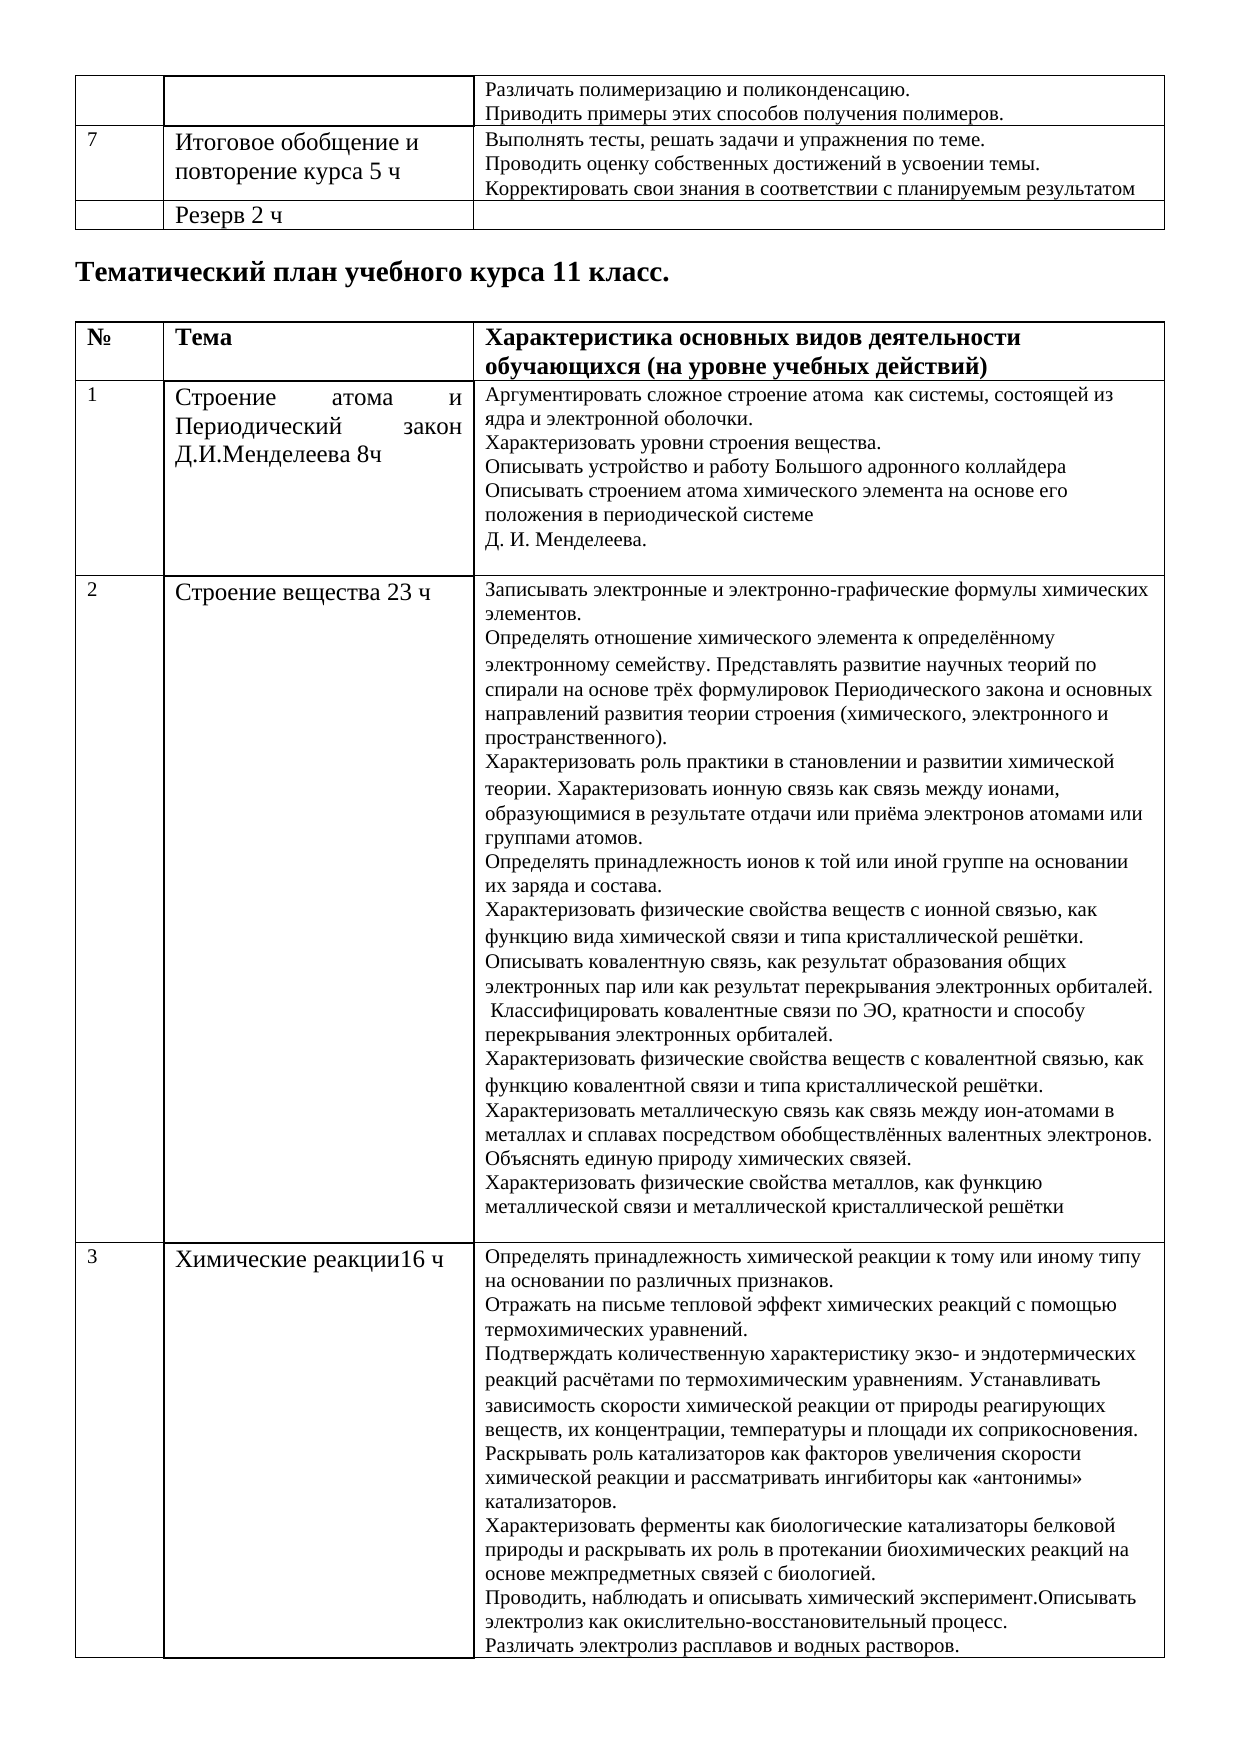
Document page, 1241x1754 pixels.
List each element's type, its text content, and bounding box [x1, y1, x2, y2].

table_cell 3 [76, 1243, 163, 1657]
table_cell Строение атома и Периодический закон Д.И.Менделеева 8ч [165, 382, 473, 574]
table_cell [165, 1244, 473, 1657]
table_cell [76, 201, 163, 229]
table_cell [165, 77, 473, 125]
table_cell 2 [76, 576, 163, 1242]
table_header Тема [164, 323, 473, 380]
table_cell [474, 201, 1164, 229]
table_cell 7 [76, 126, 163, 199]
table_header Характеристика основных видов деятельности обучающихся (на уровне учебных действий) [474, 323, 1164, 380]
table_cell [475, 1243, 1164, 1657]
table_cell Резерв 2 ч [164, 201, 473, 229]
table_cell Итоговое обобщение и повторение курса 5 ч [164, 127, 473, 199]
table_header № [76, 323, 163, 380]
table_cell Записывать электронные и электронно-графические формулы химических элементов. Определять отношение химического элемента к определённому электронному семейству. Представлять развитие научных теорий по спирали на основе трёх формулировок Периодического закона и основных направлений развития теории строения (химического, электронного и пространственного). Характеризовать роль практики в становлении и развитии химической теории. Характеризовать ионную связь как связь между ионами, образующимися в результате отдачи или приёма электронов атомами или группами атомов. Определять принадлежность ионов к той или иной группе на основании их заряда и состава. Характеризовать физические свойства веществ с ионной связью, как функцию вида химической связи и типа кристаллической решётки. Описывать ковалентную связь, как результат образования общих электронных пар или как результат перекрывания электронных орбиталей. Классифицировать ковалентные связи по ЭО, кратности и способу перекрывания электронных орбиталей. Характеризовать физические свойства веществ с ковалентной связью, как функцию ковалентной связи и типа кристаллической решётки. Характеризовать металлическую связь как связь между ион-атомами в металлах и сплавах посредством обобществлённых валентных электронов. Объяснять единую природу химических связей. Характеризовать физические свойства металлов, как функцию металлической связи и металлической кристаллической решётки [475, 576, 1164, 1242]
table_cell Выполнять тесты, решать задачи и упражнения по теме. Проводить оценку собственных достижений в усвоении темы. Корректировать свои знания в соответствии с планируемым результатом [474, 126, 1164, 199]
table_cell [475, 76, 1164, 125]
text Тематический план учебного курса 11 класс. [75, 254, 1165, 288]
table_cell 1 [76, 381, 163, 574]
table_cell Строение вещества 23 ч [165, 577, 473, 1242]
table_cell 6 [76, 76, 163, 125]
table_cell Аргументировать сложное строение атома как системы, состоящей из ядра и электронной оболочки. Характеризовать уровни строения вещества. Описывать устройство и работу Большого адронного коллайдера Описывать строением атома химического элемента на основе его положения в периодической системе Д. И. Менделеева. [475, 381, 1164, 574]
